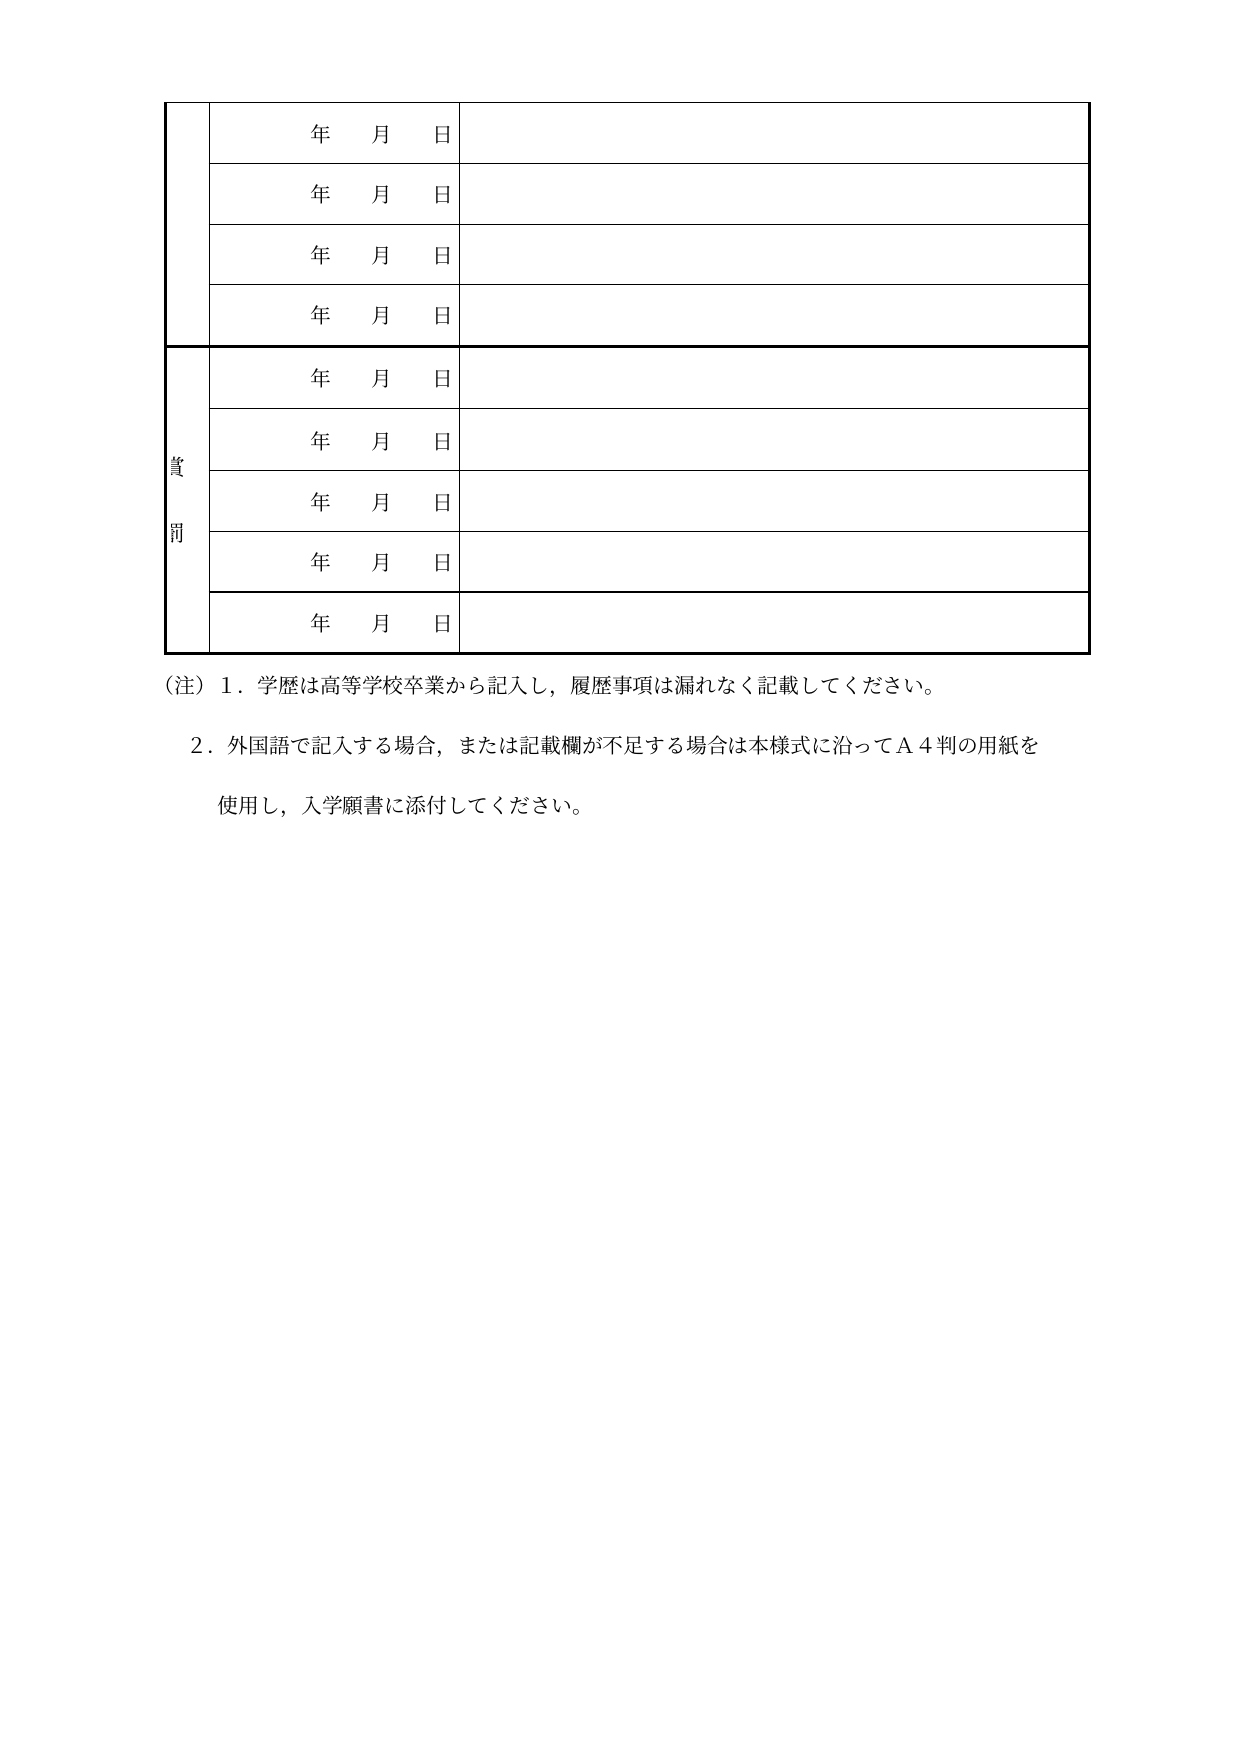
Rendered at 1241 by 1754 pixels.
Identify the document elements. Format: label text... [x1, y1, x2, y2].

table_cell [460, 593, 1088, 652]
text （注）１．学歴は高等学校卒業から記入し，履歴事項は漏れなく記載してください。 [153, 655, 1087, 715]
table_cell 年 月 日 [210, 164, 459, 223]
table_cell 賞 罰 [167, 348, 209, 652]
table_cell 年 月 日 [210, 409, 459, 470]
table_cell 年 月 日 [210, 532, 459, 591]
table_cell 年 月 日 [210, 471, 459, 531]
table_cell [460, 532, 1088, 591]
table_cell [460, 471, 1088, 531]
table_cell [460, 164, 1088, 223]
table_cell [460, 103, 1088, 163]
table_cell [460, 285, 1088, 345]
table_cell 年 月 日 [210, 103, 459, 163]
text ２．外国語で記入する場合，または記載欄が不足する場合は本様式に沿ってＡ４判の用紙を [153, 715, 1087, 774]
table_cell [460, 225, 1088, 284]
table_cell [460, 348, 1088, 407]
table_cell 年 月 日 [210, 593, 459, 652]
table_cell 年 月 日 [210, 348, 459, 407]
table_cell 年 月 日 [210, 285, 459, 345]
table_cell 年 月 日 [210, 225, 459, 284]
text 使用し，入学願書に添付してください。 [153, 774, 1087, 834]
table_cell [460, 409, 1088, 470]
